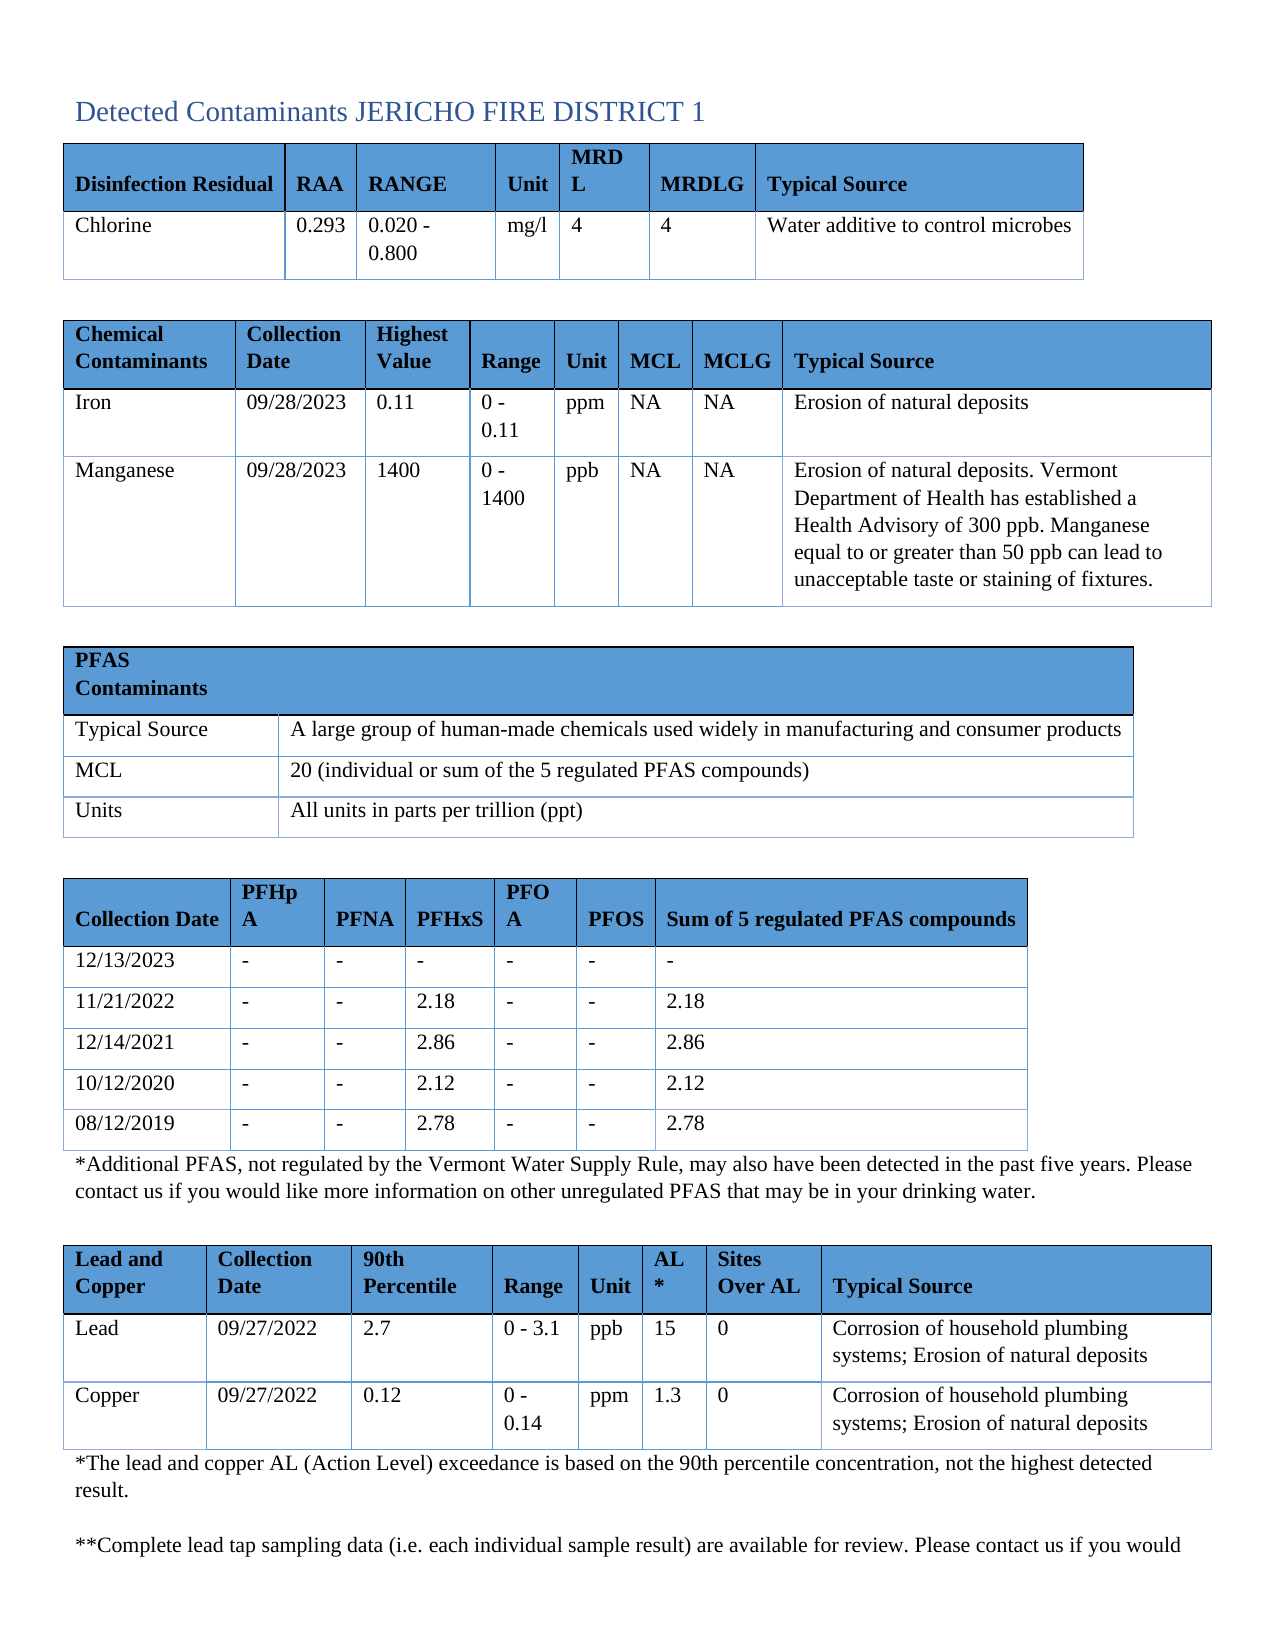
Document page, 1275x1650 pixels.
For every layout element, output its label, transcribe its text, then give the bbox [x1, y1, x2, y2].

table_cell ppb [555, 457, 618, 606]
table_cell - [495, 1110, 576, 1150]
table_header Typical Source [783, 321, 1211, 388]
table_header Range [493, 1246, 578, 1313]
table_cell - [577, 988, 655, 1028]
table_header MRDLG [650, 144, 755, 211]
table_cell 2.78 [406, 1110, 494, 1150]
table_cell - [577, 947, 655, 987]
table_cell Typical Source [64, 716, 278, 756]
table_cell 1400 [366, 457, 469, 606]
table_cell - [325, 1110, 405, 1150]
table_header RAA [286, 144, 356, 211]
table_header PFAS Contaminants [64, 648, 279, 714]
table_cell - [495, 1029, 576, 1068]
table_cell 20 (individual or sum of the 5 regulated PFAS compounds) [279, 757, 1133, 796]
table_cell 0 [707, 1315, 821, 1381]
table_cell 2.78 [656, 1110, 1027, 1150]
text *Additional PFAS, not regulated by the Vermont Water Supply Rule, may also have been detected in the past five years. Please contact us if you would like more information on other unregulated PFAS that may be in your drinking water. [75, 1151, 1200, 1231]
table_cell mg/l [496, 212, 559, 279]
table_cell - [406, 947, 494, 987]
table_header Unit [579, 1246, 642, 1313]
table_cell Erosion of natural deposits. Vermont Department of Health has established a Health Advisory of 300 ppb. Manganese equal to or greater than 50 ppb can lead to unacceptable taste or staining of fixtures. [783, 457, 1211, 606]
table_cell ppm [555, 390, 618, 456]
table_header Sites Over AL [707, 1246, 821, 1313]
table_cell 0 - 0.14 [493, 1383, 578, 1449]
table_cell - [231, 1070, 324, 1109]
table_header Lead and Copper [64, 1246, 206, 1313]
table_cell 11/21/2022 [64, 988, 230, 1028]
table_header Sum of 5 regulated PFAS compounds [656, 879, 1027, 946]
table_cell 12/14/2021 [64, 1029, 230, 1068]
table_cell 0 - 3.1 [493, 1315, 578, 1381]
table_header Range [471, 321, 554, 388]
table_cell 0 - 1400 [471, 457, 554, 606]
table_cell - [231, 947, 324, 987]
table_header MCLG [693, 321, 782, 388]
table_cell - [231, 1029, 324, 1068]
table_cell Iron [64, 390, 235, 456]
table_cell 09/28/2023 [236, 457, 365, 606]
table_header Unit [555, 321, 618, 388]
table_cell - [231, 988, 324, 1028]
table_cell NA [619, 390, 692, 456]
table_cell 12/13/2023 [64, 947, 230, 987]
table_cell 15 [643, 1315, 706, 1381]
table_cell - [495, 1070, 576, 1109]
table_cell Units [64, 798, 278, 837]
table_cell MCL [64, 757, 278, 796]
table_cell 10/12/2020 [64, 1070, 230, 1109]
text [75, 1450, 1200, 1557]
table_cell - [325, 988, 405, 1028]
table_cell 0.12 [352, 1383, 492, 1449]
table_cell 2.18 [406, 988, 494, 1028]
table_header Typical Source [822, 1246, 1211, 1313]
table_header PFOS [577, 879, 655, 946]
table_cell 1.3 [643, 1383, 706, 1449]
table_cell 0 - 0.11 [471, 390, 554, 456]
table_cell 2.18 [656, 988, 1027, 1028]
table_header MRDL [560, 144, 649, 211]
table_cell - [577, 1070, 655, 1109]
table_header Collection Date [207, 1246, 351, 1313]
table_cell Water additive to control microbes [756, 212, 1083, 279]
table_cell ppm [579, 1383, 642, 1449]
table_cell 4 [650, 212, 755, 279]
table_cell All units in parts per trillion (ppt) [279, 798, 1133, 837]
table_header Unit [496, 144, 559, 211]
table_cell - [495, 947, 576, 987]
table_header [279, 648, 1133, 714]
table_cell Corrosion of household plumbing systems; Erosion of natural deposits [822, 1315, 1211, 1381]
table_cell Corrosion of household plumbing systems; Erosion of natural deposits [822, 1383, 1211, 1449]
table_cell 0 [707, 1383, 821, 1449]
table_cell Copper [64, 1383, 206, 1449]
table_cell 09/28/2023 [236, 390, 365, 456]
table_cell 4 [560, 212, 649, 279]
table_cell Chlorine [64, 212, 284, 279]
table_cell NA [693, 390, 782, 456]
table_cell Lead [64, 1315, 206, 1381]
table_cell - [325, 947, 405, 987]
table_header Highest Value [366, 321, 469, 388]
table_cell 2.7 [352, 1315, 492, 1381]
table_cell - [495, 988, 576, 1028]
table_header PFNA [325, 879, 405, 946]
table_cell NA [619, 457, 692, 606]
table_cell - [577, 1110, 655, 1150]
table_header PFHpA [231, 879, 324, 946]
table_cell 08/12/2019 [64, 1110, 230, 1150]
table_header 90th Percentile [352, 1246, 492, 1313]
table_header Typical Source [756, 144, 1083, 211]
table_header Chemical Contaminants [64, 321, 235, 388]
table_cell 0.293 [286, 212, 356, 279]
table_cell ppb [579, 1315, 642, 1381]
table_header PFOA [495, 879, 576, 946]
table_cell - [231, 1110, 324, 1150]
table_cell - [325, 1070, 405, 1109]
table_cell A large group of human-made chemicals used widely in manufacturing and consumer products [279, 716, 1133, 756]
table_header Collection Date [64, 879, 230, 946]
table_cell 09/27/2022 [207, 1315, 351, 1381]
table_header Collection Date [236, 321, 365, 388]
table_cell - [577, 1029, 655, 1068]
table_cell Erosion of natural deposits [783, 390, 1211, 456]
table_cell 2.86 [656, 1029, 1027, 1068]
table_cell 09/27/2022 [207, 1383, 351, 1449]
table_cell 2.12 [406, 1070, 494, 1109]
table_cell Manganese [64, 457, 235, 606]
table_cell NA [693, 457, 782, 606]
table_header RANGE [357, 144, 495, 211]
table_header PFHxS [406, 879, 494, 946]
table_cell - [656, 947, 1027, 987]
table_cell 0.11 [366, 390, 469, 456]
table_header AL* [643, 1246, 706, 1313]
table_cell 2.12 [656, 1070, 1027, 1109]
table_cell - [325, 1029, 405, 1068]
table_header MCL [619, 321, 692, 388]
table_cell 0.020 - 0.800 [357, 212, 495, 279]
table_cell 2.86 [406, 1029, 494, 1068]
table_header Disinfection Residual [64, 144, 284, 211]
subtitle Detected Contaminants JERICHO FIRE DISTRICT 1 [75, 94, 1200, 128]
